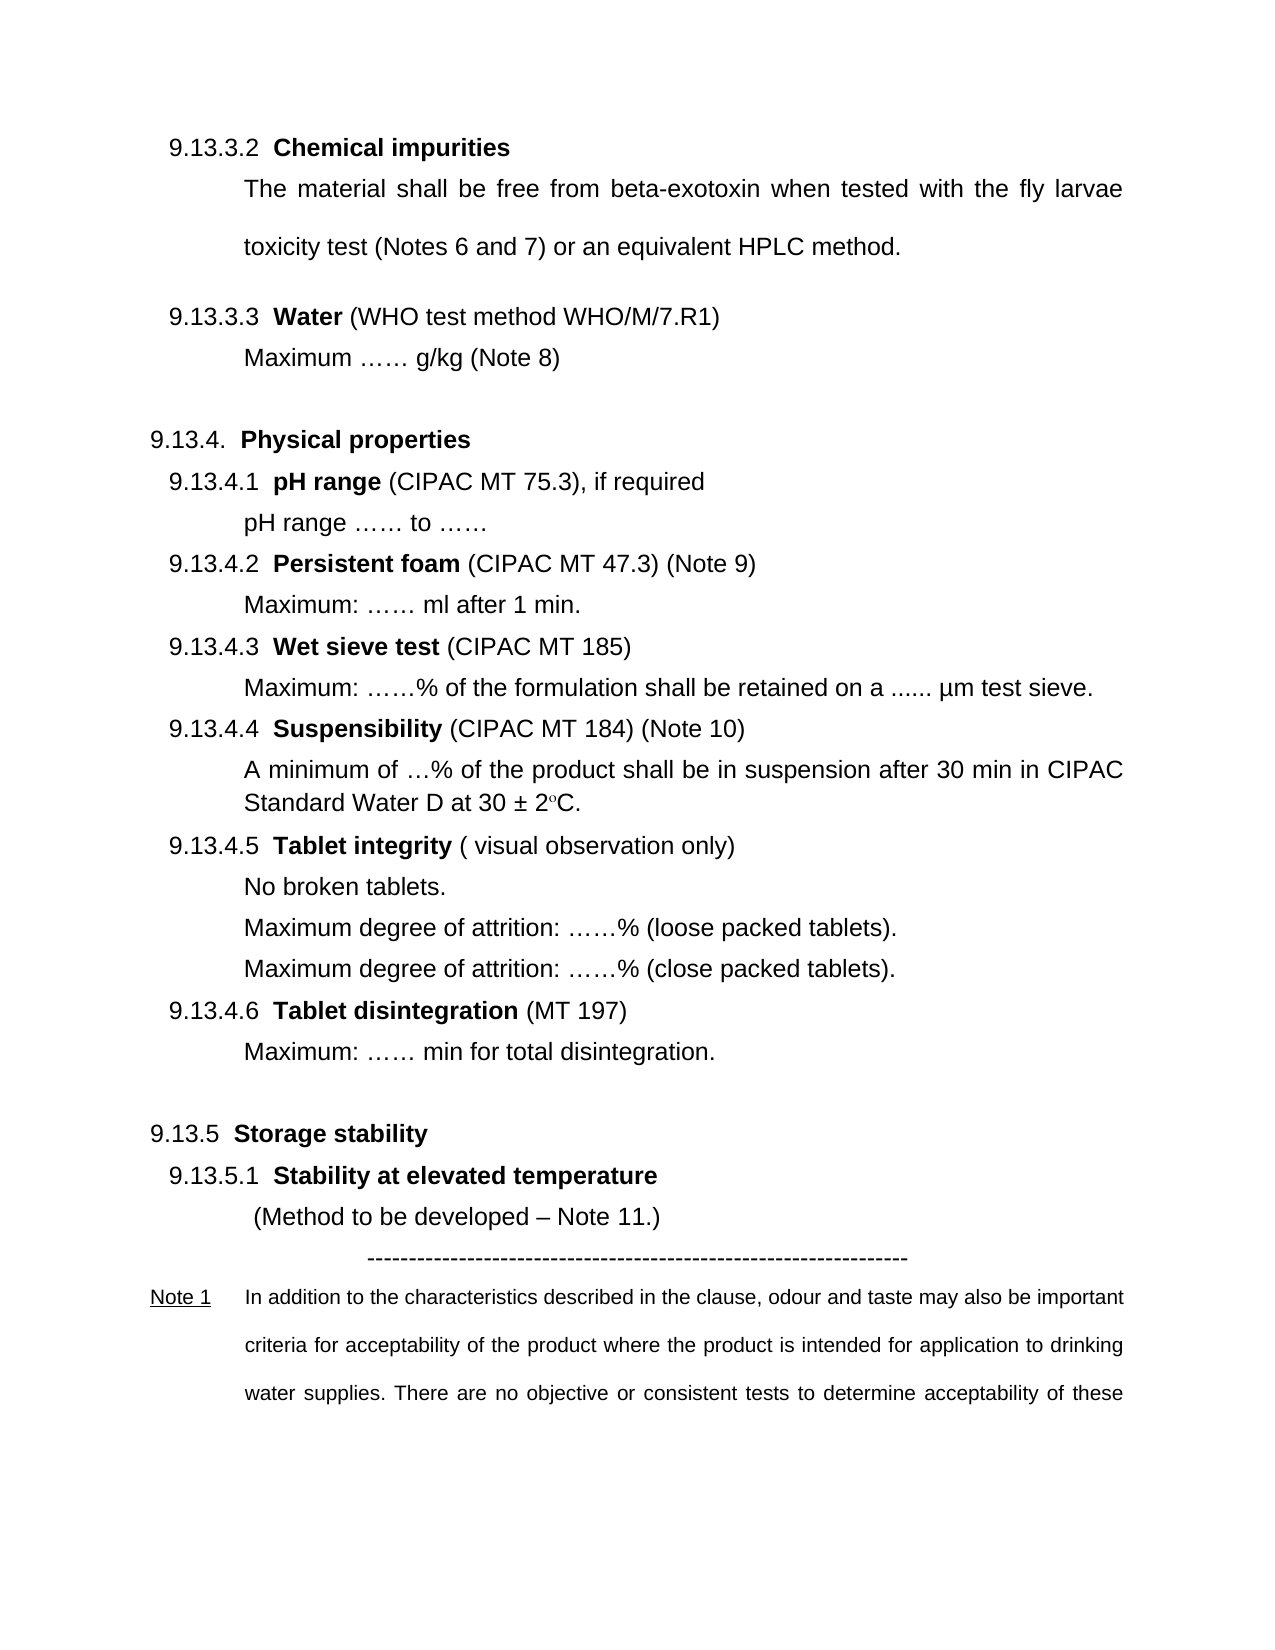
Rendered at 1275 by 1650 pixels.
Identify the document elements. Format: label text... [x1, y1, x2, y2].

text Maximum degree of attrition: ……% (loose packed tablets). [244, 913, 1125, 942]
text 9.13.4.2 Persistent foam (CIPAC MT 47.3) (Note 9) [169, 549, 1125, 578]
text 9.13.3.2 Chemical impurities [169, 133, 1125, 162]
text Maximum: ……% of the formulation shall be retained on a ...... µm test sieve. [244, 673, 1125, 702]
text A minimum of …% of the product shall be in suspension after 30 min in CIPAC Standard Water D at 30 ± 2C. [244, 755, 1125, 818]
text Maximum …… g/kg (Note 8) [244, 343, 1125, 372]
text 9.13.4. Physical properties [150, 425, 1125, 454]
text Maximum: …… ml after 1 min. [244, 590, 1125, 619]
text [150, 1284, 1125, 1404]
text 9.13.4.4 Suspensibility (CIPAC MT 184) (Note 10) [169, 714, 1125, 743]
text The material shall be free from beta-exotoxin when tested with the fly larvae toxicity test (Notes 6 and 7) or an equivalent HPLC method. [244, 174, 1125, 260]
text 9.13.4.6 Tablet disintegration (MT 197) [169, 996, 1125, 1024]
subtitle (Method to be developed – Note 11.) [253, 1202, 1125, 1231]
text ----------------------------------------------------------------- [150, 1243, 1125, 1272]
text Maximum: …… min for total disintegration. [244, 1037, 1125, 1066]
text pH range …… to …… [244, 508, 1125, 537]
text No broken tablets. [244, 872, 1125, 901]
text 9.13.4.5 Tablet integrity ( visual observation only) [169, 831, 1125, 859]
text Maximum degree of attrition: ……% (close packed tablets). [244, 954, 1125, 983]
text 9.13.4.3 Wet sieve test (CIPAC MT 185) [169, 632, 1125, 660]
text 9.13.4.1 pH range (CIPAC MT 75.3), if required [150, 467, 1125, 495]
subtitle 9.13.5.1 Stability at elevated temperature [169, 1161, 1125, 1189]
text 9.13.3.3 Water (WHO test method WHO/M/7.R1) [169, 302, 1125, 330]
subtitle 9.13.5 Storage stability [150, 1119, 1125, 1148]
